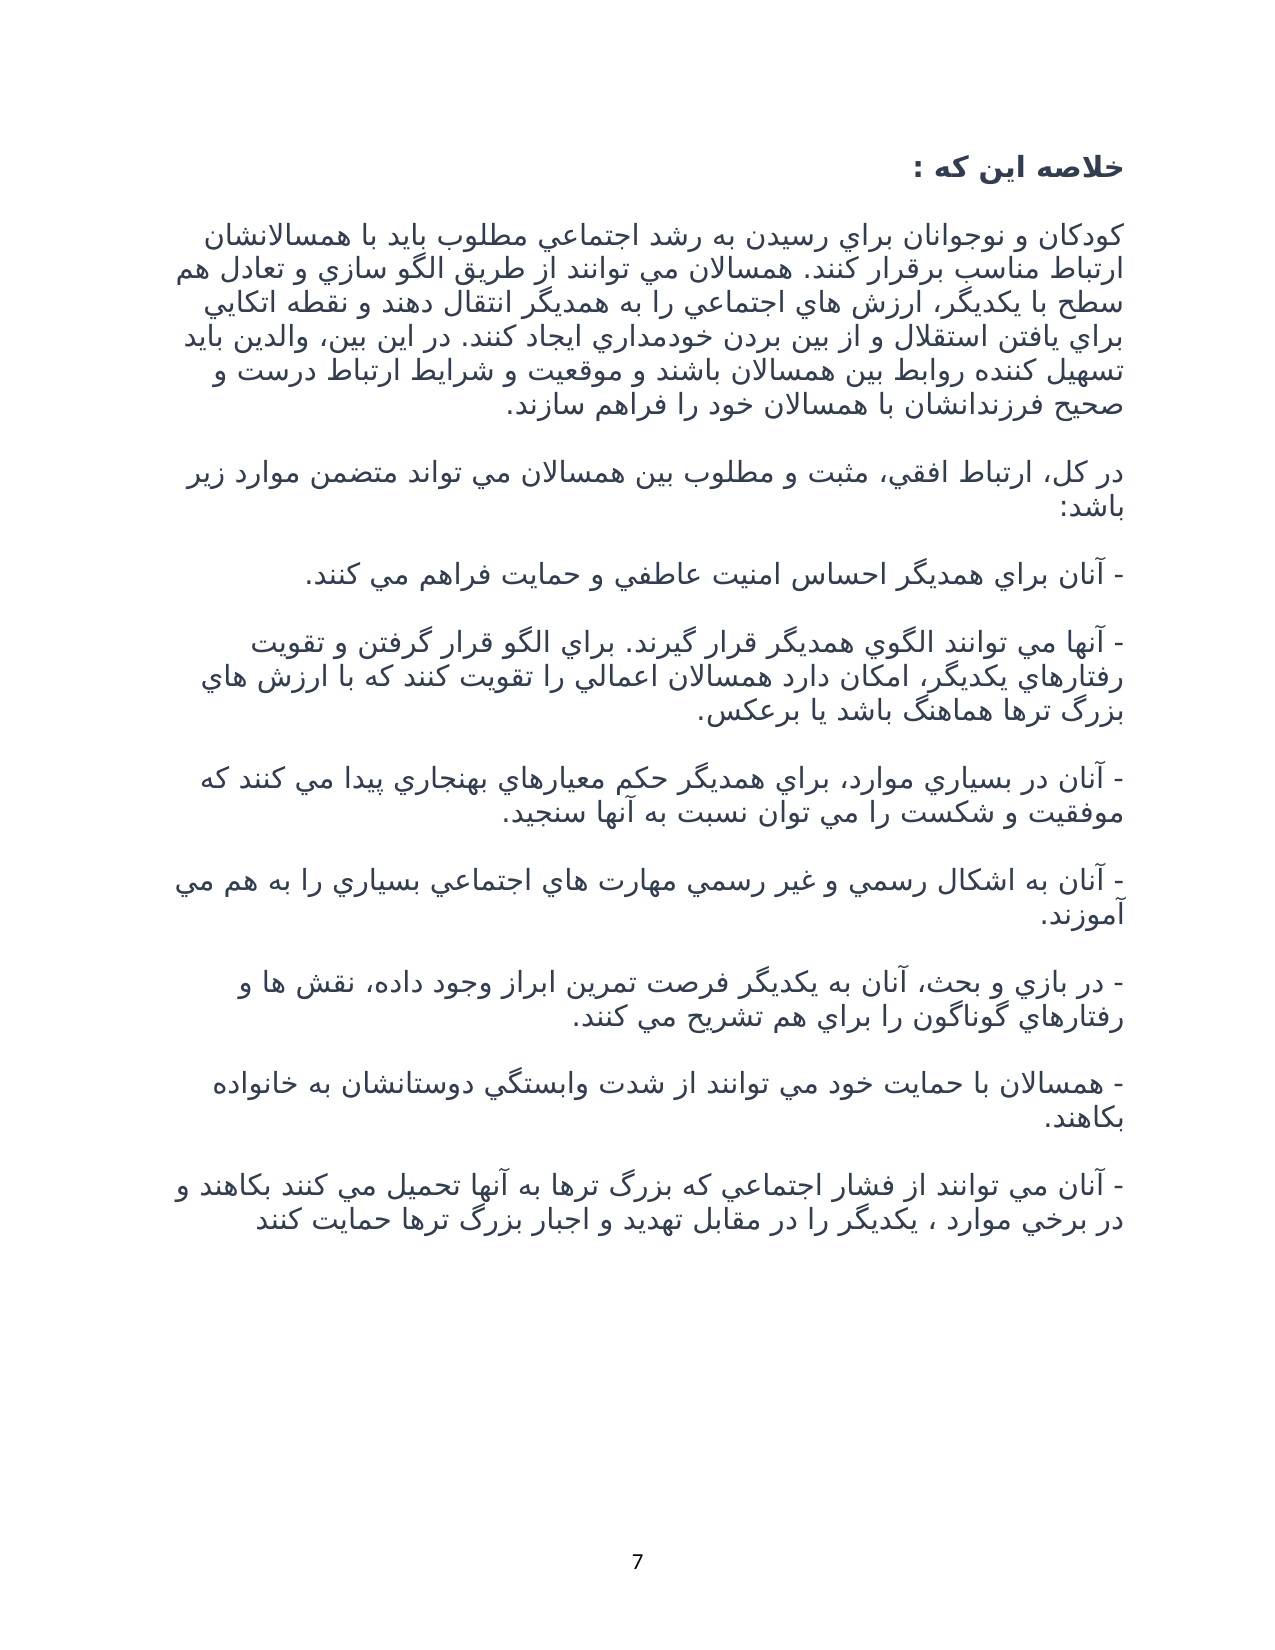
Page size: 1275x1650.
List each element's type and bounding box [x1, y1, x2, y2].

table_header [150, 150, 1125, 1237]
